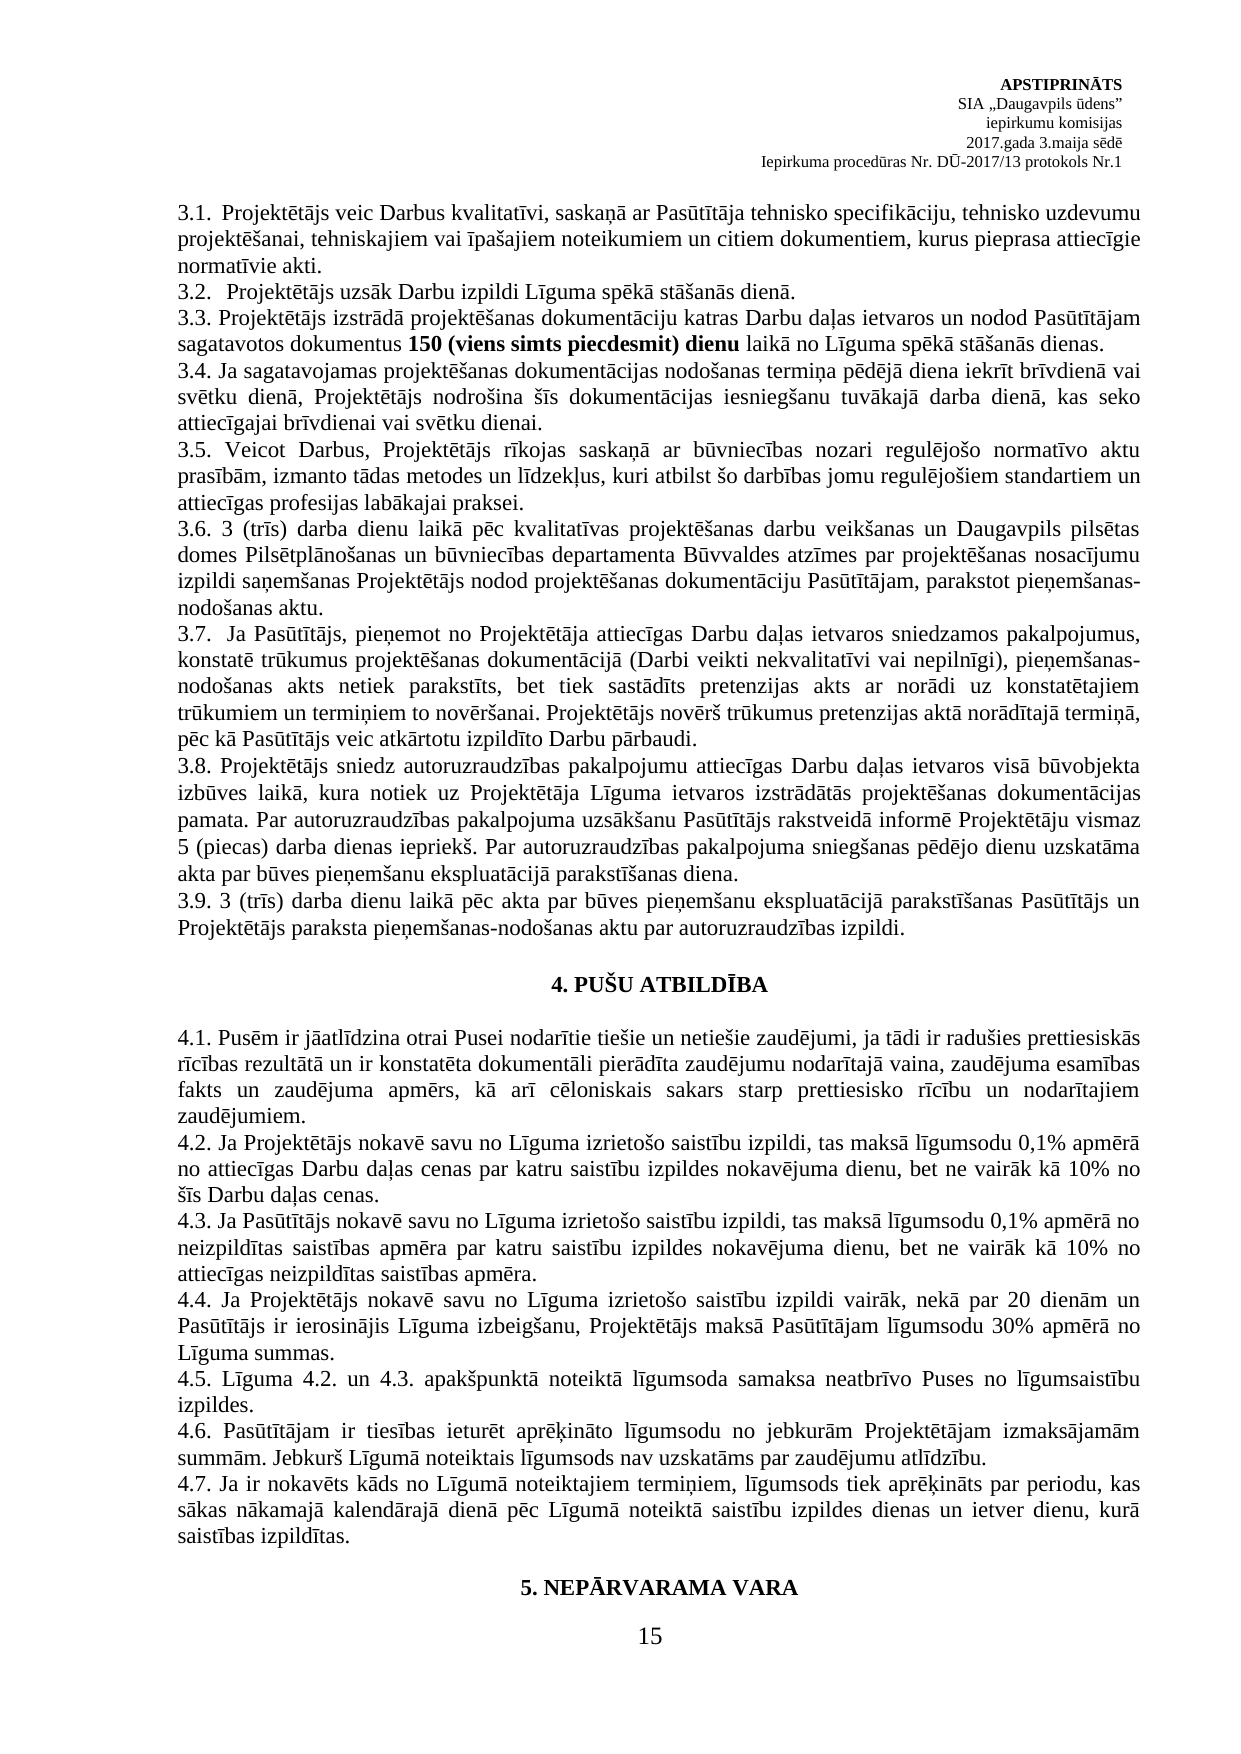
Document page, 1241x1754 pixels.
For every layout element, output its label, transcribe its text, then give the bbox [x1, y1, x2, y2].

text 4.5. Līguma 4.2. un 4.3. apakšpunktā noteiktā līgumsoda samaksa neatbrīvo Puses no līgumsaistību izpildes. [177, 1365, 1142, 1418]
text 3.1. Projektētājs veic Darbus kvalitatīvi, saskaņā ar Pasūtītāja tehnisko specifikāciju, tehnisko uzdevumu projektēšanai, tehniskajiem vai īpašajiem noteikumiem un citiem dokumentiem, kurus pieprasa attiecīgie normatīvie akti. [177, 199, 1142, 278]
text 4.7. Ja ir nokavēts kāds no Līgumā noteiktajiem termiņiem, līgumsods tiek aprēķināts par periodu, kas sākas nākamajā kalendārajā dienā pēc Līgumā noteiktā saistību izpildes dienas un ietver dienu, kurā saistības izpildītas. [177, 1470, 1142, 1549]
text 4.1. Pusēm ir jāatlīdzina otrai Pusei nodarītie tiešie un netiešie zaudējumi, ja tādi ir radušies prettiesiskās rīcības rezultātā un ir konstatēta dokumentāli pierādīta zaudējumu nodarītajā vaina, zaudējuma esamības fakts un zaudējuma apmērs, kā arī cēloniskais sakars starp prettiesisko rīcību un nodarītajiem zaudējumiem. [177, 1024, 1142, 1129]
text 4.6. Pasūtītājam ir tiesības ieturēt aprēķināto līgumsodu no jebkurām Projektētājam izmaksājamām summām. Jebkurš Līgumā noteiktais līgumsods nav uzskatāms par zaudējumu atlīdzību. [177, 1418, 1142, 1470]
text 3.5. Veicot Darbus, Projektētājs rīkojas saskaņā ar būvniecības nozari regulējošo normatīvo aktu prasībām, izmanto tādas metodes un līdzekļus, kuri atbilst šo darbības jomu regulējošiem standartiem un attiecīgas profesijas labākajai praksei. [177, 437, 1142, 515]
text 4.4. Ja Projektētājs nokavē savu no Līguma izrietošo saistību izpildi vairāk, nekā par 20 dienām un Pasūtītājs ir ierosinājis Līguma izbeigšanu, Projektētājs maksā Pasūtītājam līgumsodu 30% apmērā no Līguma summas. [177, 1287, 1142, 1365]
text 3.9. 3 (trīs) darba dienu laikā pēc akta par būves pieņemšanu ekspluatācijā parakstīšanas Pasūtītājs un Projektētājs paraksta pieņemšanas-nodošanas aktu par autoruzraudzības izpildi. [177, 887, 1142, 941]
text 5. NEPĀRVARAMA VARA [177, 1574, 1142, 1600]
text 4. PUŠU ATBILDĪBA [177, 971, 1142, 998]
text 4.3. Ja Pasūtītājs nokavē savu no Līguma izrietošo saistību izpildi, tas maksā līgumsodu 0,1% apmērā no neizpildītas saistības apmēra par katru saistību izpildes nokavējuma dienu, bet ne vairāk kā 10% no attiecīgas neizpildītas saistības apmēra. [177, 1208, 1142, 1287]
text 3.4. Ja sagatavojamas projektēšanas dokumentācijas nodošanas termiņa pēdējā diena iekrīt brīvdienā vai svētku dienā, Projektētājs nodrošina šīs dokumentācijas iesniegšanu tuvākajā darba dienā, kas seko attiecīgajai brīvdienai vai svētku dienai. [177, 357, 1142, 436]
text 4.2. Ja Projektētājs nokavē savu no Līguma izrietošo saistību izpildi, tas maksā līgumsodu 0,1% apmērā no attiecīgas Darbu daļas cenas par katru saistību izpildes nokavējuma dienu, bet ne vairāk kā 10% no šīs Darbu daļas cenas. [177, 1129, 1142, 1208]
text 3.3. Projektētājs izstrādā projektēšanas dokumentāciju katras Darbu daļas ietvaros un nodod Pasūtītājam sagatavotos dokumentus 150 (viens simts piecdesmit) dienu laikā no Līguma spēkā stāšanās dienas. [177, 304, 1142, 357]
text 3.8. Projektētājs sniedz autoruzraudzības pakalpojumu attiecīgas Darbu daļas ietvaros visā būvobjekta izbūves laikā, kura notiek uz Projektētāja Līguma ietvaros izstrādātās projektēšanas dokumentācijas pamata. Par autoruzraudzības pakalpojuma uzsākšanu Pasūtītājs rakstveidā informē Projektētāju vismaz 5 (piecas) darba dienas iepriekš. Par autoruzraudzības pakalpojuma sniegšanas pēdējo dienu uzskatāma akta par būves pieņemšanu ekspluatācijā parakstīšanas diena. [177, 752, 1142, 887]
text 3.7. Ja Pasūtītājs, pieņemot no Projektētāja attiecīgas Darbu daļas ietvaros sniedzamos pakalpojumus, konstatē trūkumus projektēšanas dokumentācijā (Darbi veikti nekvalitatīvi vai nepilnīgi), pieņemšanas-nodošanas akts netiek parakstīts, bet tiek sastādīts pretenzijas akts ar norādi uz konstatētajiem trūkumiem un termiņiem to novēršanai. Projektētājs novērš trūkumus pretenzijas aktā norādītajā termiņā, pēc kā Pasūtītājs veic atkārtotu izpildīto Darbu pārbaudi. [177, 620, 1142, 752]
text 3.2. Projektētājs uzsāk Darbu izpildi Līguma spēkā stāšanās dienā. [177, 278, 1142, 304]
text 3.6. 3 (trīs) darba dienu laikā pēc kvalitatīvas projektēšanas darbu veikšanas un Daugavpils pilsētas domes Pilsētplānošanas un būvniecības departamenta Būvvaldes atzīmes par projektēšanas nosacījumu izpildi saņemšanas Projektētājs nodod projektēšanas dokumentāciju Pasūtītājam, parakstot pieņemšanas-nodošanas aktu. [177, 515, 1142, 620]
